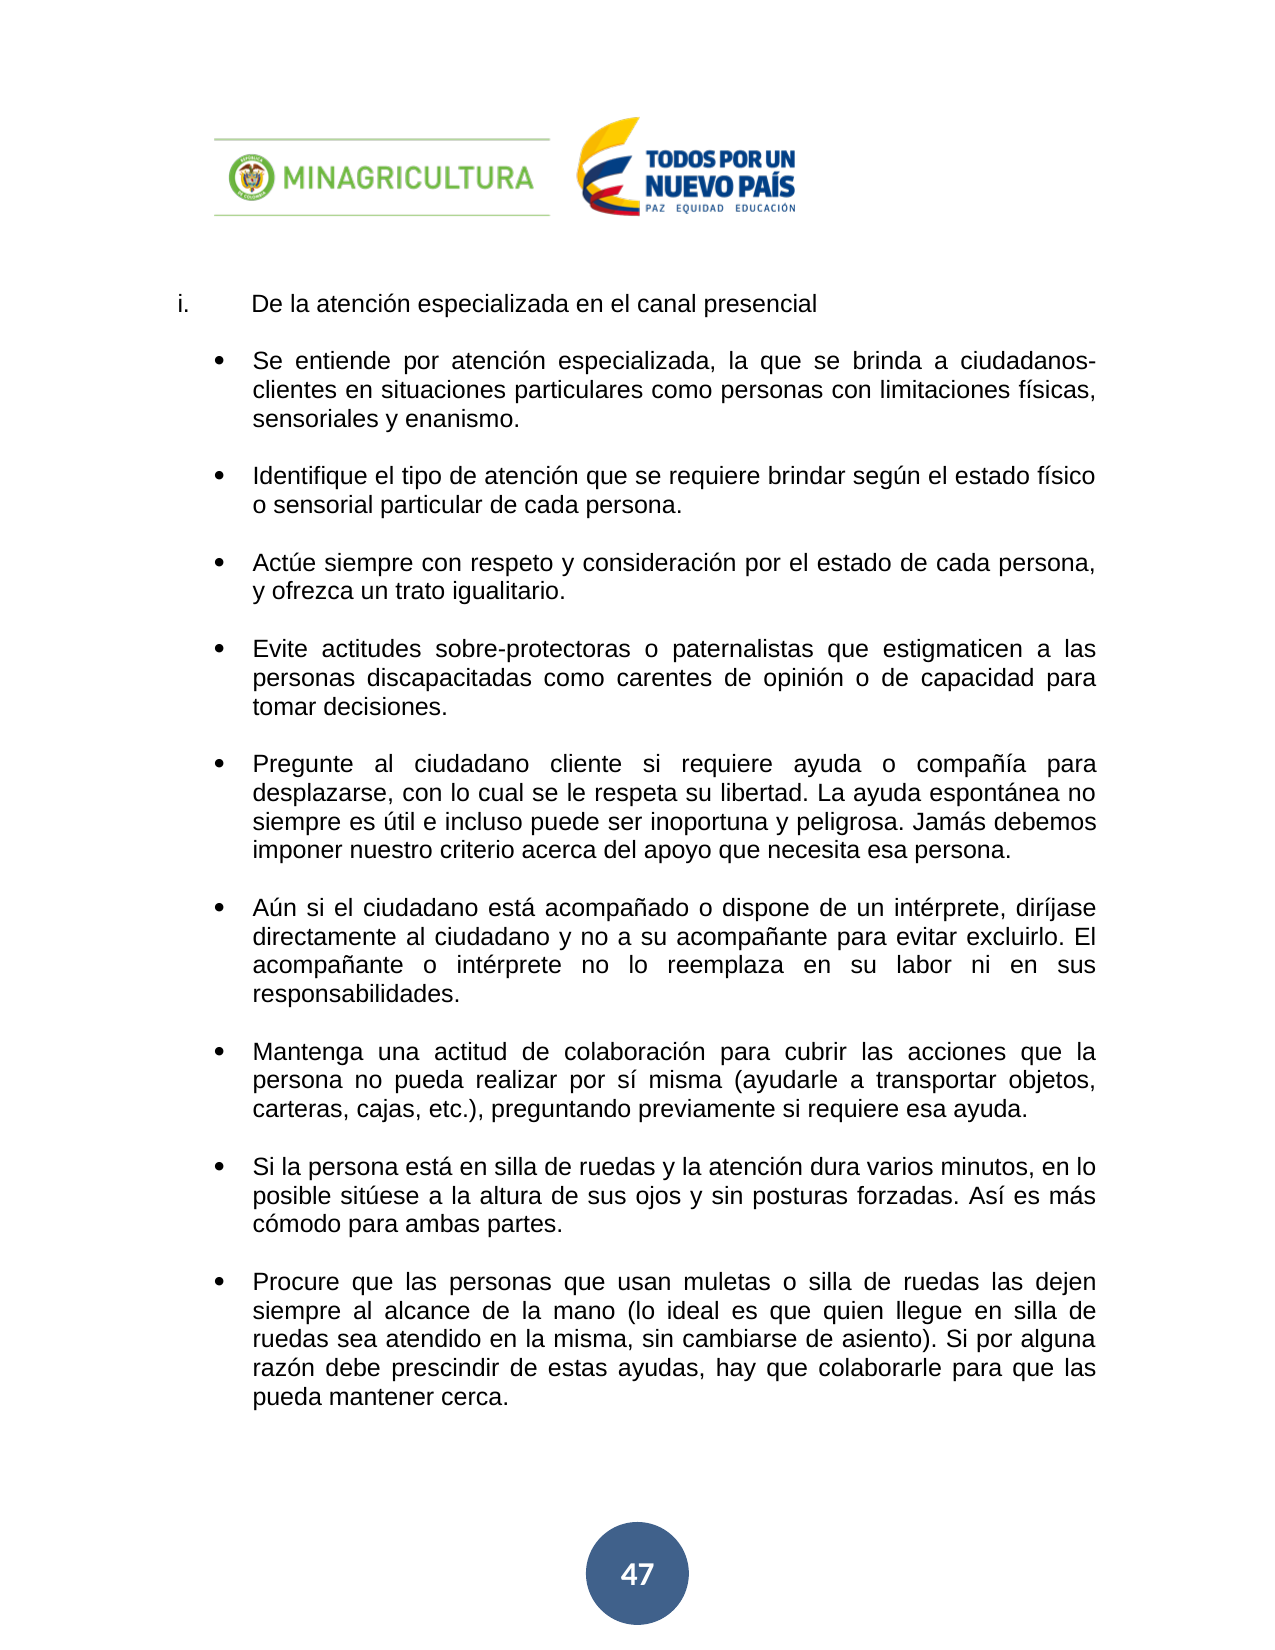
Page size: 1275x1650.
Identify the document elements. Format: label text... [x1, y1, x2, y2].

list Aún si el ciudadano está acompañado o dispone de un intérprete, diríjase directamente al ciudadano y no a su acompañante para evitar excluirlo. El acompañante o intérprete no lo reemplaza en su labor ni en sus responsabilidades. [215, 893, 1098, 1008]
list Evite actitudes sobre-protectoras o paternalistas que estigmaticen a las personas discapacitadas como carentes de opinión o de capacidad para tomar decisiones. [215, 634, 1098, 720]
list Si la persona está en silla de ruedas y la atención dura varios minutos, en lo posible sitúese a la altura de sus ojos y sin posturas forzadas. Así es más cómodo para ambas partes. [215, 1152, 1098, 1238]
list Pregunte al ciudadano cliente si requiere ayuda o compañía para desplazarse, con lo cual se le respeta su libertad. La ayuda espontánea no siempre es útil e incluso puede ser inoportuna y peligrosa. Jamás debemos imponer nuestro criterio acerca del apoyo que necesita esa persona. [215, 749, 1098, 864]
list Procure que las personas que usan muletas o silla de ruedas las dejen siempre al alcance de la mano (lo ideal es que quien llegue en silla de ruedas sea atendido en la misma, sin cambiarse de asiento). Si por alguna razón debe prescindir de estas ayudas, hay que colaborarle para que las pueda mantener cerca. [215, 1267, 1098, 1411]
list Identifique el tipo de atención que se requiere brindar según el estado físico o sensorial particular de cada persona. [215, 461, 1098, 519]
list Mantenga una actitud de colaboración para cubrir las acciones que la persona no pueda realizar por sí misma (ayudarle a transportar objetos, carteras, cajas, etc.), preguntando previamente si requiere esa ayuda. [215, 1037, 1098, 1123]
list Actúe siempre con respeto y consideración por el estado de cada persona, y ofrezca un trato igualitario. [215, 547, 1098, 605]
text i. De la atención especializada en el canal presencial [177, 288, 1098, 317]
list Se entiende por atención especializada, la que se brinda a ciudadanos-clientes en situaciones particulares como personas con limitaciones físicas, sensoriales y enanismo. [215, 346, 1098, 432]
picture [177, 73, 805, 260]
